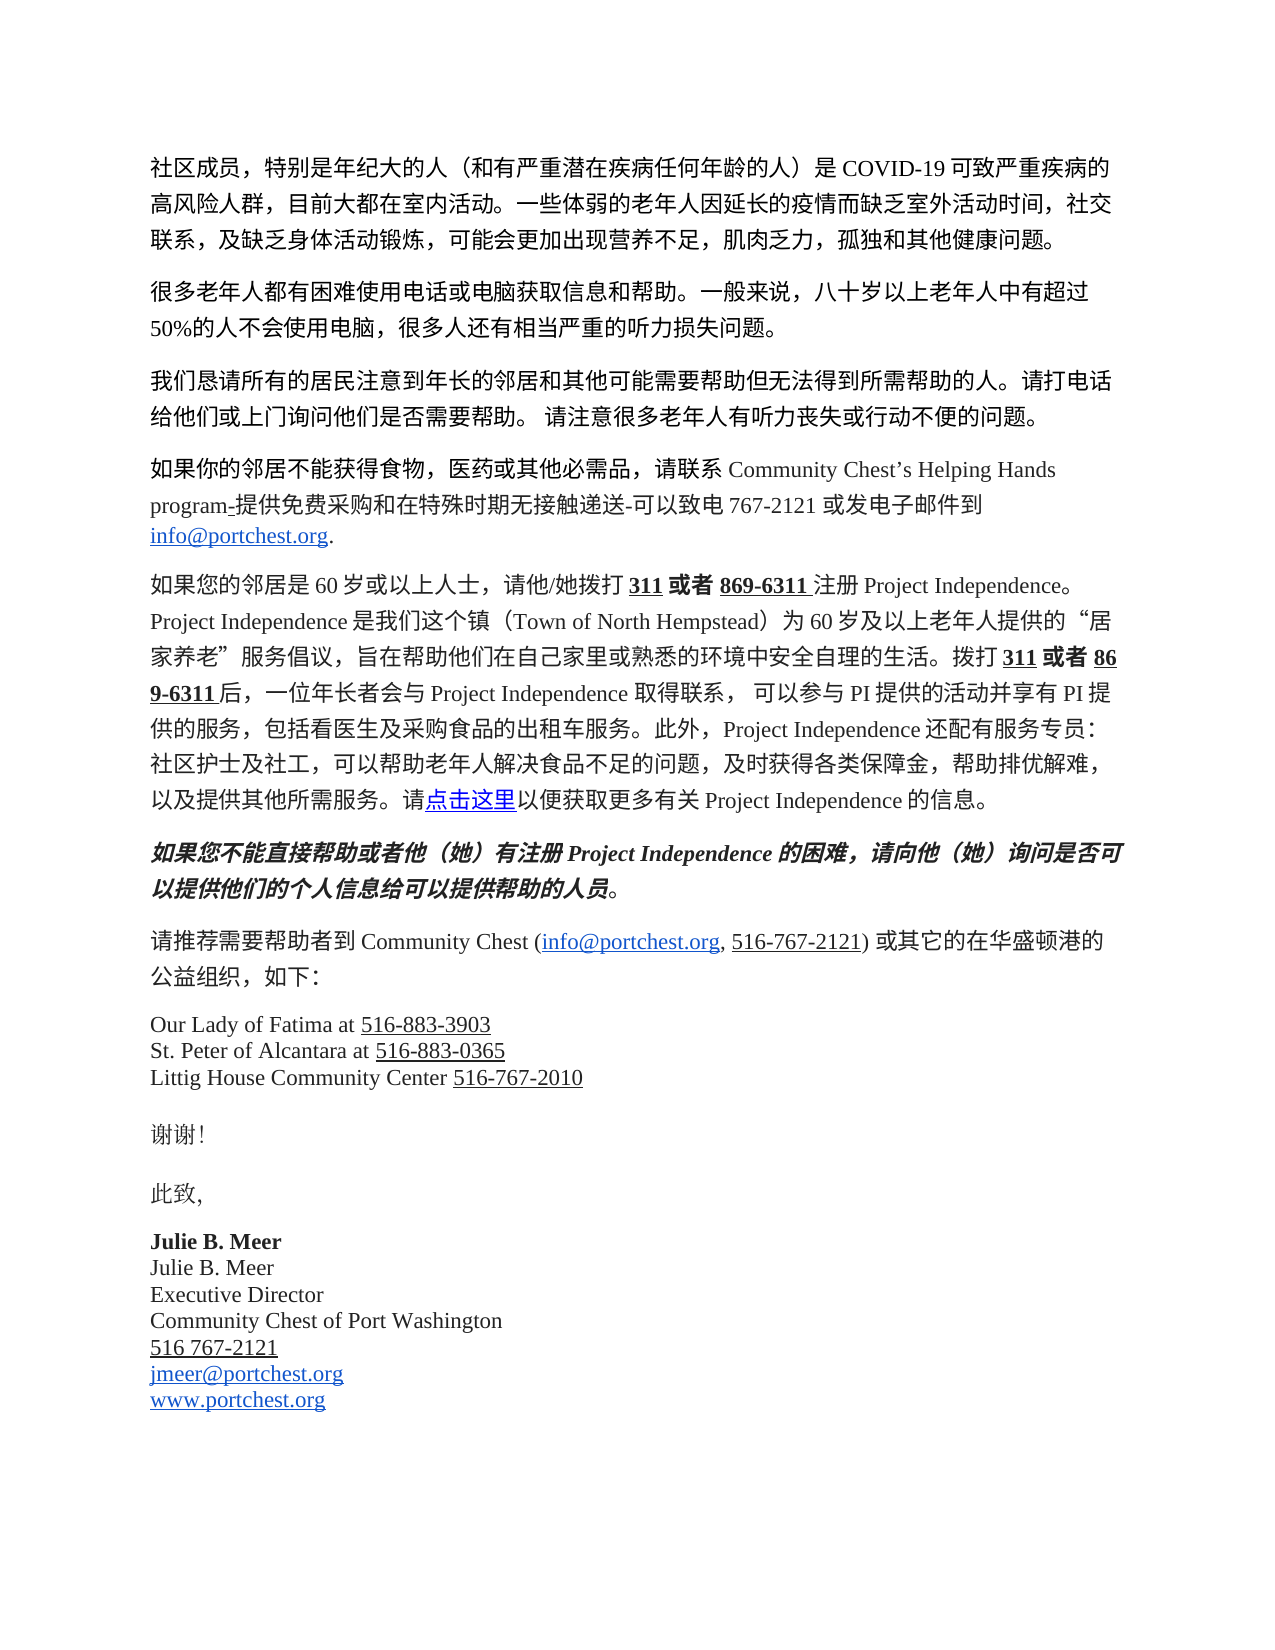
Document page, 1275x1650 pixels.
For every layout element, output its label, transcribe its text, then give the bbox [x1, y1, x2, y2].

text www.portchest.org [150, 1386, 1125, 1413]
text Our Lady of Fatima at 516-883-3903 [150, 1011, 1125, 1038]
text 如果您的邻居是60岁或以上人士，请他/她拨打311 或者 869-6311 注册Project Independence。 Project Independence是我们这个镇（Town of North Hempstead）为60岁及以上老年人提供的“居家养老”服务倡议，旨在帮助他们在自己家里或熟悉的环境中安全自理的生活。拨打311 或者 869-6311后，一位年长者会与Project Independence 取得联系， 可以参与PI提供的活动并享有PI提供的服务，包括看医生及采购食品的出租车服务。此外，Project Independence还配有服务专员：社区护士及社工，可以帮助老年人解决食品不足的问题，及时获得各类保障金，帮助排优解难，以及提供其他所需服务。请点击这里以便获取更多有关Project Independence的信息。 [150, 567, 1125, 815]
text Community Chest of Port Washington [150, 1307, 1125, 1333]
text 如果您不能直接帮助或者他（她）有注册Project Independence的困难，请向他（她）询问是否可以提供他们的个人信息给可以提供帮助的人员。 [150, 844, 1125, 904]
text jmeer@portchest.org [150, 1360, 1125, 1386]
text 请推荐需要帮助者到Community Chest (info@portchest.org, 516-767-2121) 或其它的在华盛顿港的公益组织，如下： [150, 923, 1125, 992]
text Julie B. Meer [150, 1228, 1125, 1254]
text 516 767-2121 [150, 1333, 1125, 1360]
text 很多老年人都有困难使用电话或电脑获取信息和帮助。一般来说，八十岁以上老年人中有超过50%的人不会使用电脑，很多人还有相当严重的听力损失问题。 [150, 274, 1125, 343]
text 此致， [150, 1176, 1125, 1209]
text Executive Director [150, 1281, 1125, 1307]
text St. Peter of Alcantara at 516-883-0365 [150, 1038, 1125, 1064]
text 社区成员，特别是年纪大的人（和有严重潜在疾病任何年龄的人）是COVID-19可致严重疾病的高风险人群，目前大都在室内活动。一些体弱的老年人因延长的疫情而缺乏室外活动时间，社交联系，及缺乏身体活动锻炼，可能会更加出现营养不足，肌肉乏力，孤独和其他健康问题。 [150, 150, 1125, 255]
text Littig House Community Center 516-767-2010 [150, 1064, 1125, 1090]
text Julie B. Meer [150, 1254, 1125, 1281]
text 如果你的邻居不能获得食物，医药或其他必需品，请联系 Community Chest’s Helping Hands program-提供免费采购和在特殊时期无接触递送-可以致电767-2121 或发电子邮件到info@portchest.org. [150, 451, 1125, 548]
text 谢谢！ [150, 1117, 1125, 1149]
text 我们恳请所有的居民注意到年长的邻居和其他可能需要帮助但无法得到所需帮助的人。请打电话给他们或上门询问他们是否需要帮助。 请注意很多老年人有听力丧失或行动不便的问题。 [150, 362, 1125, 432]
